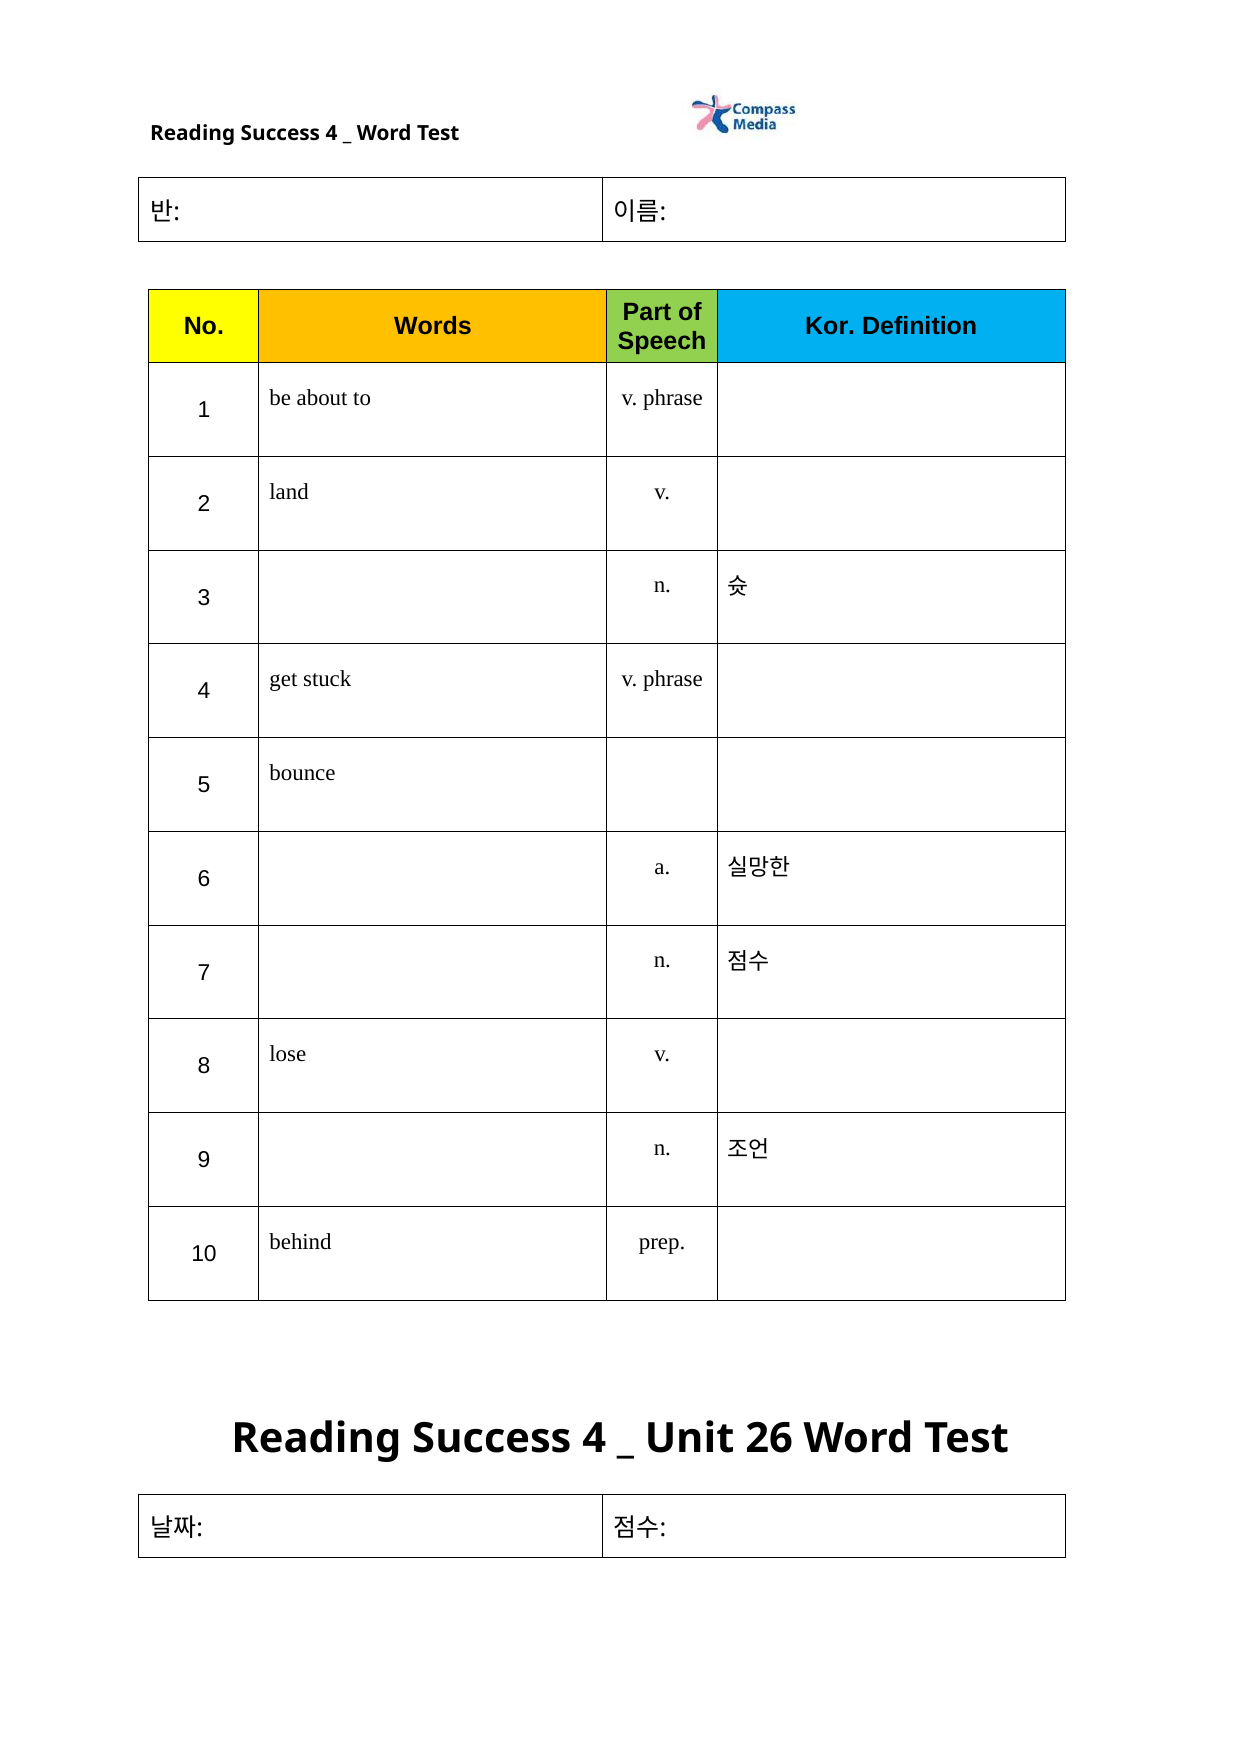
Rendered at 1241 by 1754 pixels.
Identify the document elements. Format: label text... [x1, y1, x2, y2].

table_cell 3 [149, 551, 258, 643]
picture [681, 88, 807, 140]
table_cell n. [607, 551, 717, 643]
table_cell 9 [149, 1113, 258, 1206]
table_cell [259, 832, 606, 924]
table_cell 10 [149, 1207, 258, 1299]
table_cell [718, 644, 1065, 737]
table_header 날짜: [139, 1495, 602, 1557]
table_cell 1 [149, 363, 258, 456]
table_header 점수: [603, 1495, 1065, 1557]
table_cell v. [607, 457, 717, 549]
table_cell 8 [149, 1019, 258, 1112]
table_cell a. [607, 832, 717, 924]
table_cell [259, 551, 606, 643]
table_cell 반: [139, 178, 602, 241]
table_cell 4 [149, 644, 258, 737]
table_cell 슛 [718, 551, 1065, 643]
table_cell behind [259, 1207, 606, 1299]
table_cell [718, 1207, 1065, 1299]
table_cell prep. [607, 1207, 717, 1299]
table_cell [718, 457, 1065, 549]
table_cell land [259, 457, 606, 549]
table_header Kor. Definition [718, 290, 1065, 362]
table_cell [718, 363, 1065, 456]
table_cell be about to [259, 363, 606, 456]
table_cell bounce [259, 738, 606, 831]
table_cell 2 [149, 457, 258, 549]
table_cell [718, 738, 1065, 831]
table_cell 7 [149, 926, 258, 1018]
table_cell 5 [149, 738, 258, 831]
text Reading Success 4 _ Unit 26 Word Test [150, 1407, 1090, 1464]
table_cell 이름: [603, 178, 1065, 241]
table_cell [259, 926, 606, 1018]
table_cell 점수 [718, 926, 1065, 1018]
table_cell 6 [149, 832, 258, 924]
table_cell lose [259, 1019, 606, 1112]
table_header No. [149, 290, 258, 362]
table_cell v. [607, 1019, 717, 1112]
table_cell get stuck [259, 644, 606, 737]
table_cell 실망한 [718, 832, 1065, 924]
table_cell [718, 1019, 1065, 1112]
table_header Part of Speech [607, 290, 717, 362]
table_cell [607, 738, 717, 831]
table_cell v. phrase [607, 363, 717, 456]
table_cell n. [607, 1113, 717, 1206]
table_cell [259, 1113, 606, 1206]
table_cell v. phrase [607, 644, 717, 737]
table_cell 조언 [718, 1113, 1065, 1206]
table_header Words [259, 290, 606, 362]
table_cell n. [607, 926, 717, 1018]
